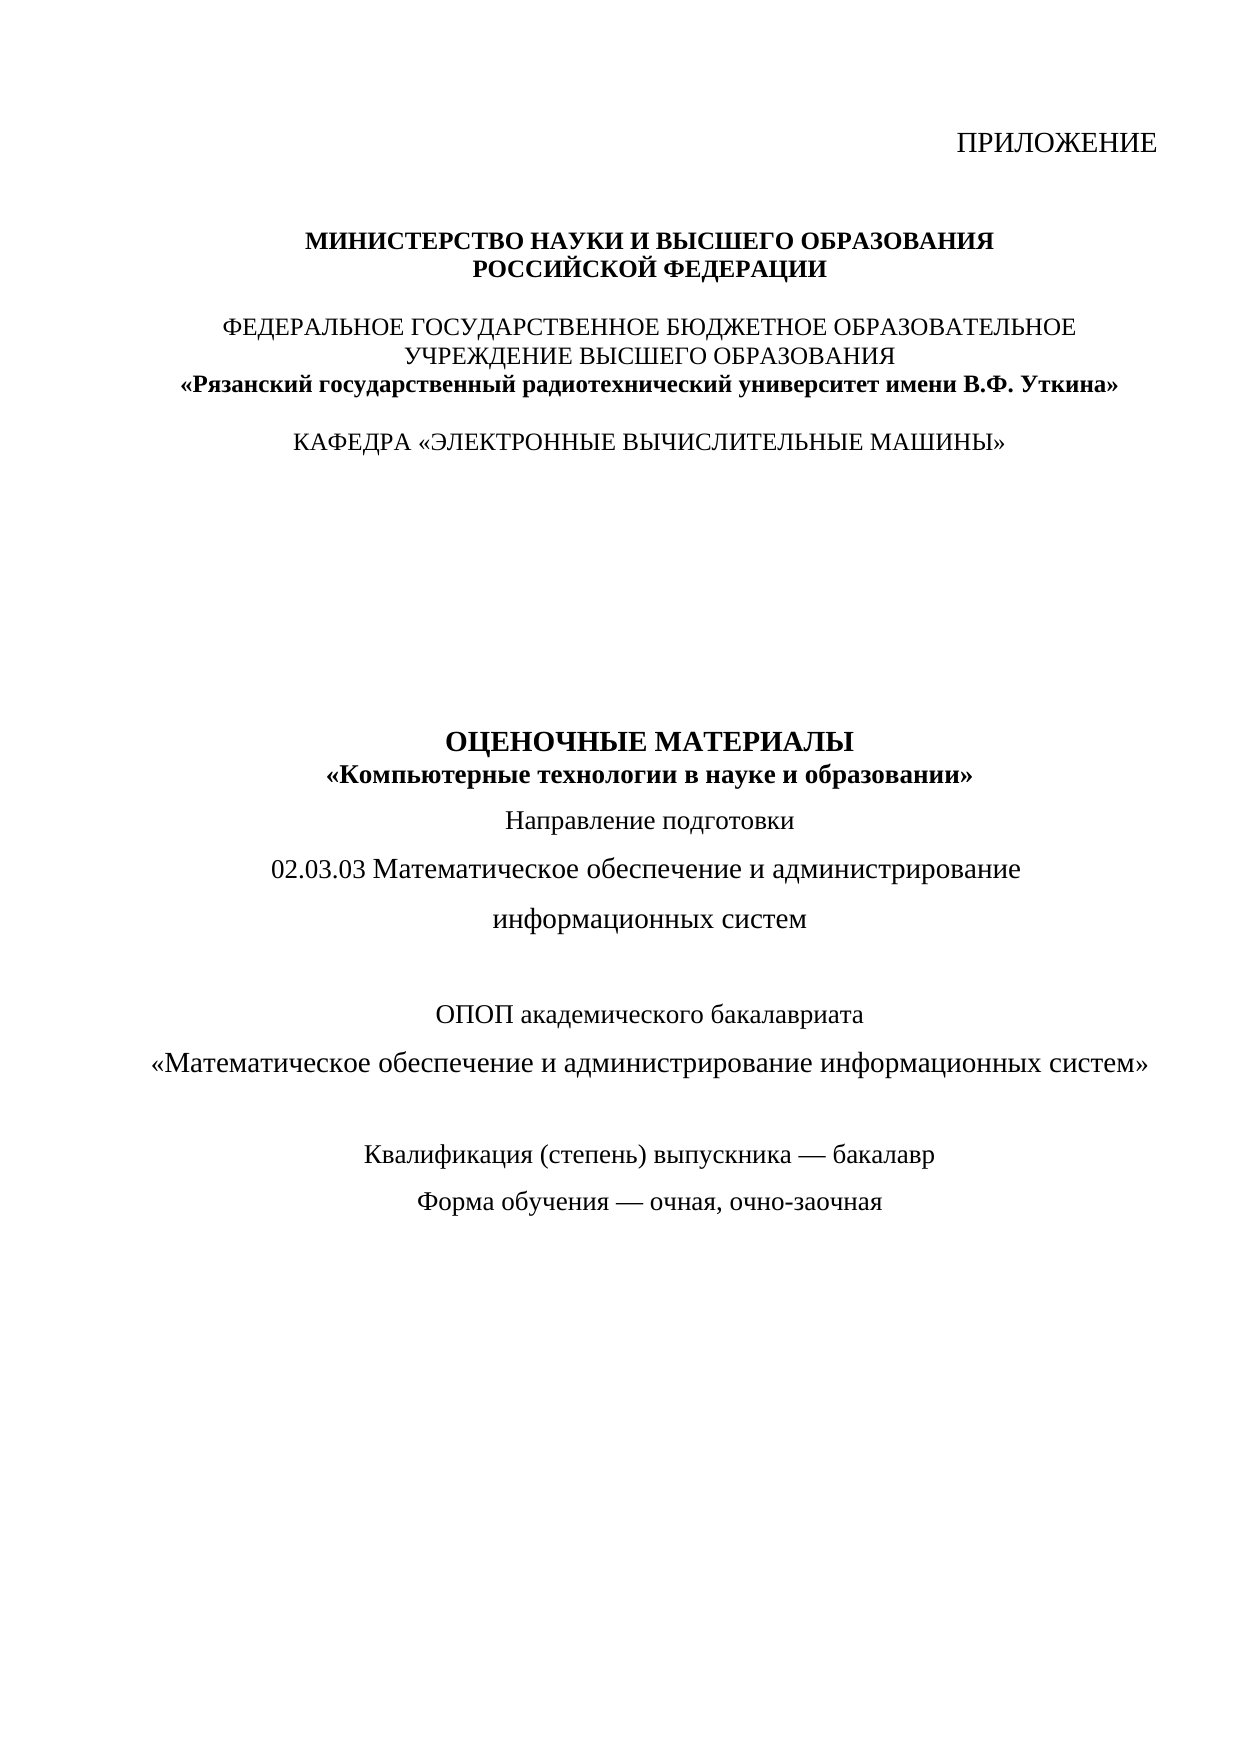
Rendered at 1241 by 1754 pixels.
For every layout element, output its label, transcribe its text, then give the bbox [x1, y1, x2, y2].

text РОССИЙСКОЙ ФЕДЕРАЦИИ [118, 254, 1181, 283]
text ОЦЕНОЧНЫЕ МАТЕРИАЛЫ [145, 724, 1154, 758]
text Квалификация (степень) выпускника — бакалавр [118, 1138, 1181, 1170]
text «Рязанский государственный радиотехнический университет имени В.Ф. Уткина» [118, 369, 1181, 398]
text УЧРЕЖДЕНИЕ ВЫСШЕГО ОБРАЗОВАНИЯ [118, 341, 1181, 369]
text ПРИЛОЖЕНИЕ [118, 125, 1158, 159]
text Форма обучения — очная, очно-заочная [118, 1185, 1181, 1216]
text 02.03.03 Математическое обеспечение и администрирование информационных систем [118, 851, 1181, 935]
text Направление подготовки [118, 804, 1181, 836]
text КАФЕДРА «ЭЛЕКТРОННЫЕ ВЫЧИСЛИТЕЛЬНЫЕ МАШИНЫ» [145, 427, 1154, 456]
text «Математическое обеспечение и администрирование информационных систем» [118, 1045, 1181, 1079]
text ФЕДЕРАЛЬНОЕ ГОСУДАРСТВЕННОЕ БЮДЖЕТНОЕ ОБРАЗОВАТЕЛЬНОЕ [118, 312, 1181, 341]
text «Компьютерные технологии в науке и образовании» [118, 758, 1181, 789]
text МИНИСТЕРСТВО НАУКИ И ВЫСШЕГО ОБРАЗОВАНИЯ [118, 226, 1181, 254]
text ОПОП академического бакалавриата [118, 998, 1181, 1029]
